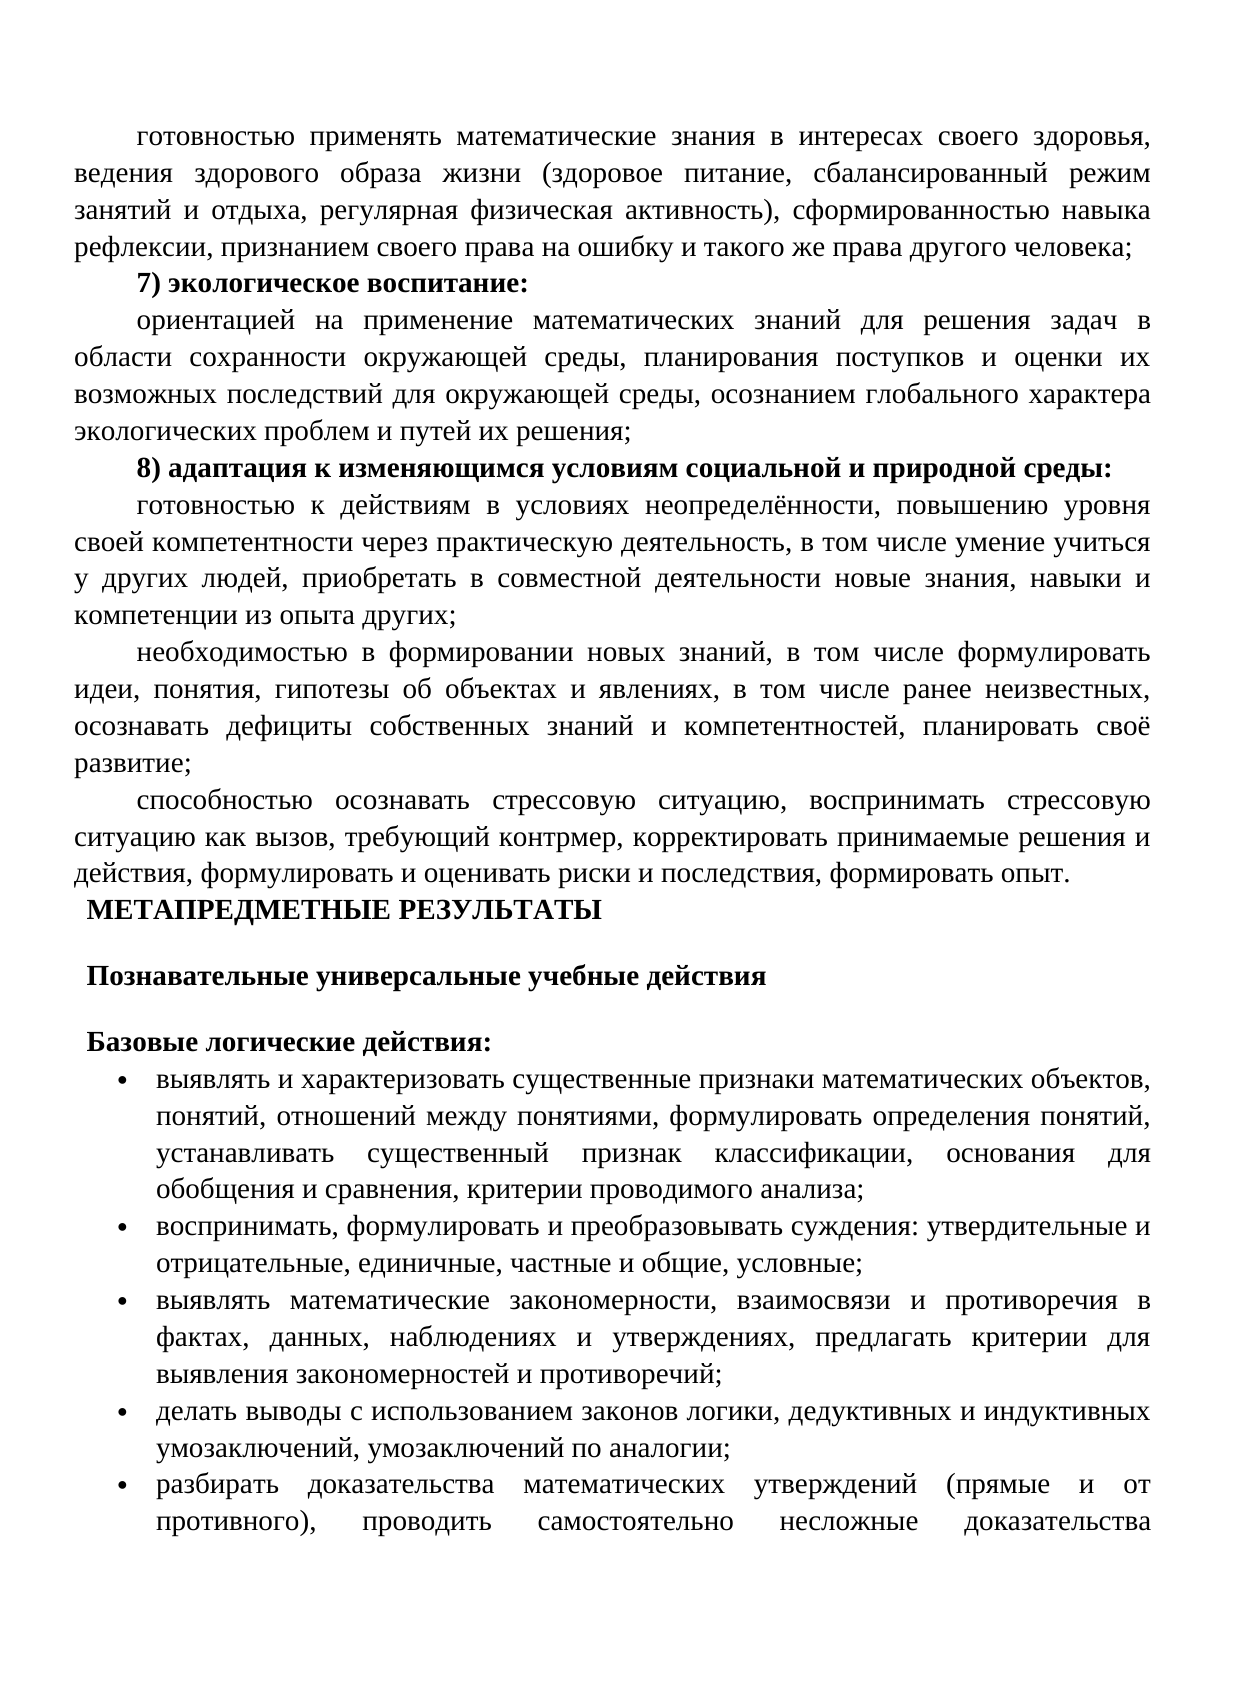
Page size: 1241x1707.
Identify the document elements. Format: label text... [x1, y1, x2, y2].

list воспринимать, формулировать и преобразовывать суждения: утвердительные и отрицательные, единичные, частные и общие, условные; [118, 1208, 1152, 1279]
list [118, 1467, 1152, 1537]
text готовностью применять математические знания в интересах своего здоровья, ведения здорового образа жизни (здоровое питание, сбалансированный режим занятий и отдыха, регулярная физическая активность), сформированностью навыка рефлексии, признанием своего права на ошибку и такого же права другого человека; [74, 118, 1152, 262]
list делать выводы с использованием законов логики, дедуктивных и индуктивных умозаключений, умозаключений по аналогии; [118, 1393, 1152, 1463]
text МЕТАПРЕДМЕТНЫЕ РЕЗУЛЬТАТЫ [86, 892, 1152, 926]
text Базовые логические действия: [86, 1024, 1152, 1058]
text необходимостью в формировании новых знаний, в том числе формулировать идеи, понятия, гипотезы об объектах и явлениях, в том числе ранее неизвестных, осознавать дефициты собственных знаний и компетентностей, планировать своё развитие; [74, 634, 1152, 778]
text 8) адаптация к изменяющимся условиям социальной и природной среды: [74, 450, 1152, 483]
text способностью осознавать стрессовую ситуацию, воспринимать стрессовую ситуацию как вызов, требующий контрмер, корректировать принимаемые решения и действия, формулировать и оценивать риски и последствия, формировать опыт. [74, 782, 1152, 889]
text Познавательные универсальные учебные действия [86, 958, 1152, 992]
list выявлять математические закономерности, взаимосвязи и противоречия в фактах, данных, наблюдениях и утверждениях, предлагать критерии для выявления закономерностей и противоречий; [118, 1282, 1152, 1389]
text 7) экологическое воспитание: [74, 266, 1152, 299]
text готовностью к действиям в условиях неопределённости, повышению уровня своей компетентности через практическую деятельность, в том числе умение учиться у других людей, приобретать в совместной деятельности новые знания, навыки и компетенции из опыта других; [74, 487, 1152, 631]
text ориентацией на применение математических знаний для решения задач в области сохранности окружающей среды, планирования поступков и оценки их возможных последствий для окружающей среды, осознанием глобального характера экологических проблем и путей их решения; [74, 302, 1152, 447]
list выявлять и характеризовать существенные признаки математических объектов, понятий, отношений между понятиями, формулировать определения понятий, устанавливать существенный признак классификации, основания для обобщения и сравнения, критерии проводимого анализа; [118, 1061, 1152, 1205]
